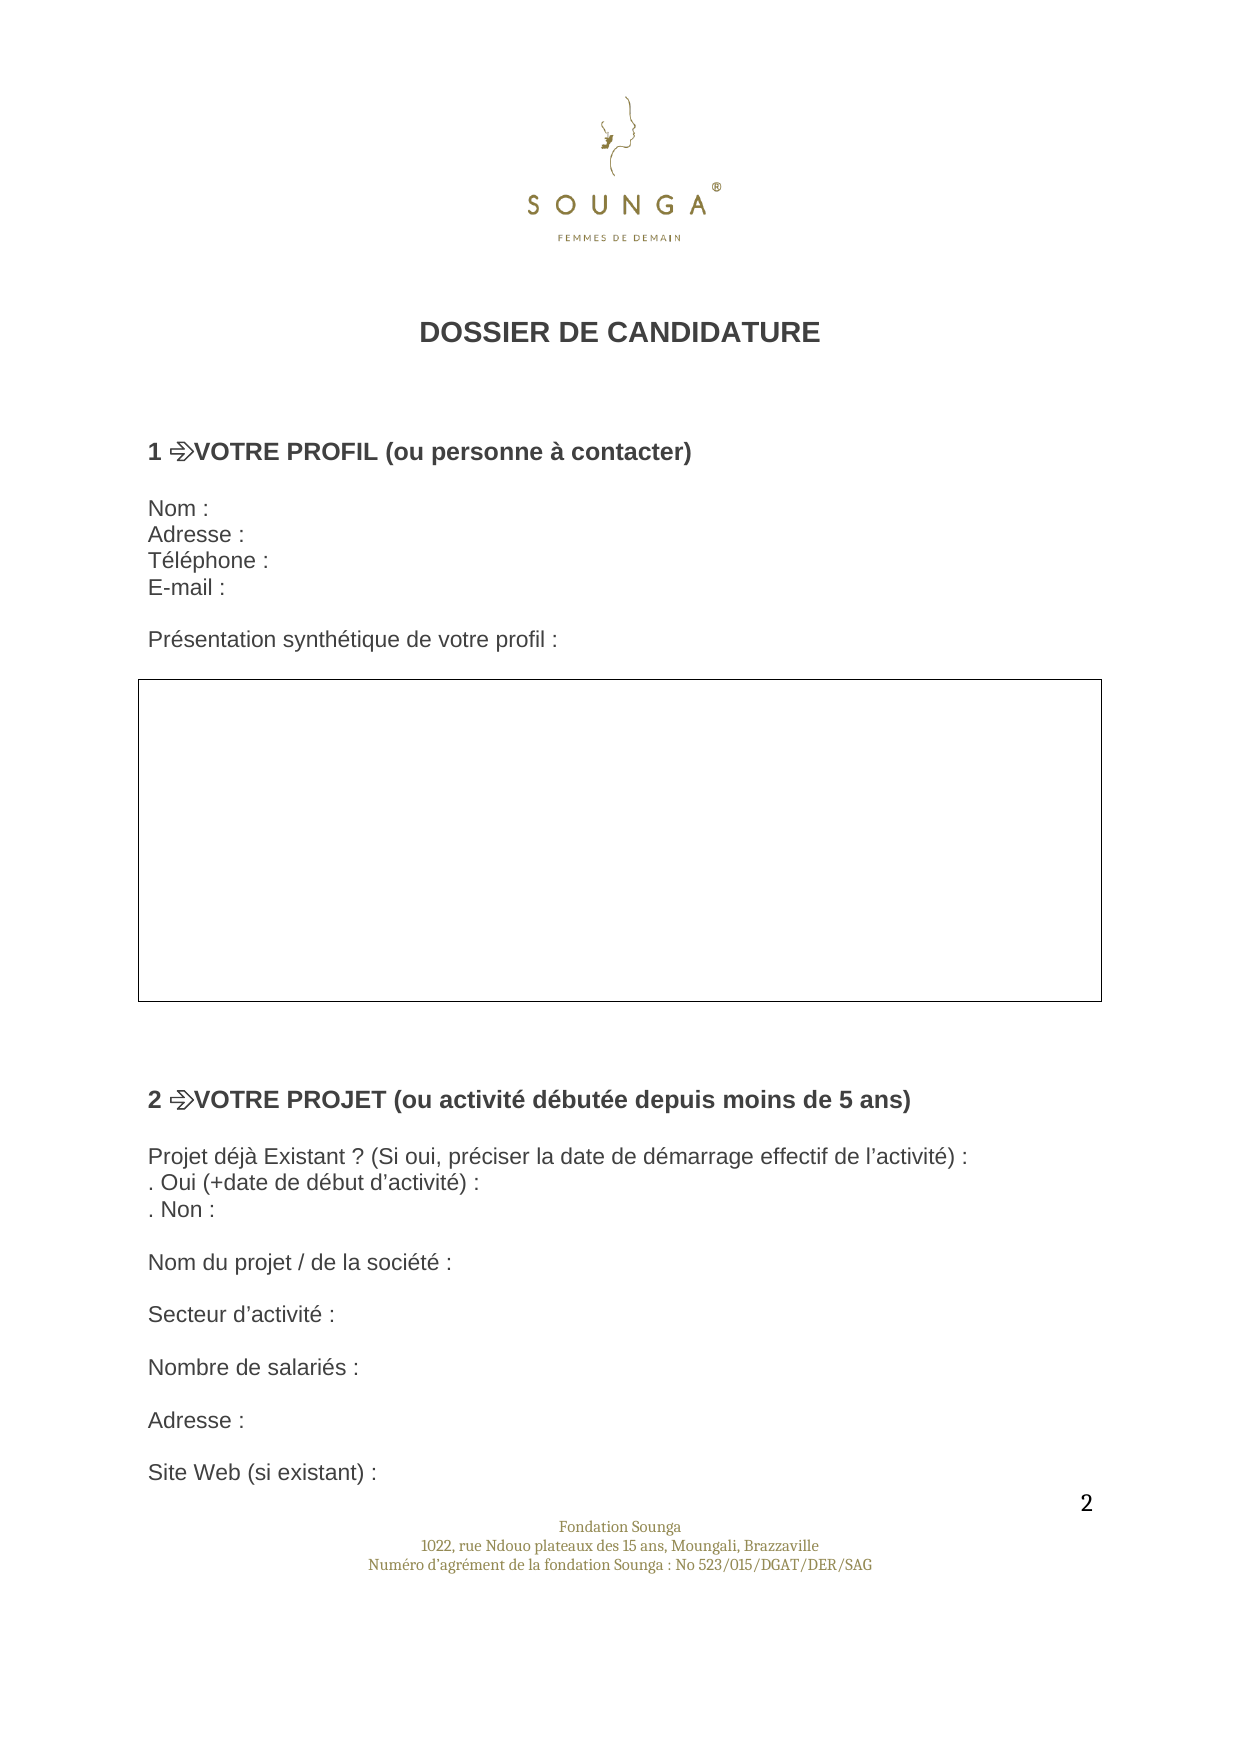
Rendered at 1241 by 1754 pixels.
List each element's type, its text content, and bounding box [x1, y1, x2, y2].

text . Oui (+date de début d’activité) : [148, 1169, 1093, 1196]
text Nom : [148, 494, 1093, 521]
text Téléphone : [148, 547, 1093, 574]
text DOSSIER DE CANDIDATURE [148, 315, 1093, 348]
text . Non : [148, 1196, 1093, 1222]
text Projet déjà Existant ? (Si oui, préciser la date de démarrage effectif de l’activité) : [148, 1143, 1093, 1169]
text Site Web (si existant) : [148, 1459, 1093, 1486]
text 2 VOTRE PROJET (ou activité débutée depuis moins de 5 ans) [148, 1085, 1093, 1114]
text E-mail : [148, 574, 1093, 600]
text Présentation synthétique de votre profil : [148, 626, 1093, 653]
text Secteur d’activité : [148, 1301, 1093, 1327]
text Nom du projet / de la société : [148, 1248, 1093, 1275]
text Adresse : [148, 521, 1093, 547]
text Nombre de salariés : [148, 1354, 1093, 1380]
text 1 VOTRE PROFIL (ou personne à contacter) [148, 437, 1093, 466]
text Adresse : [148, 1407, 1093, 1433]
